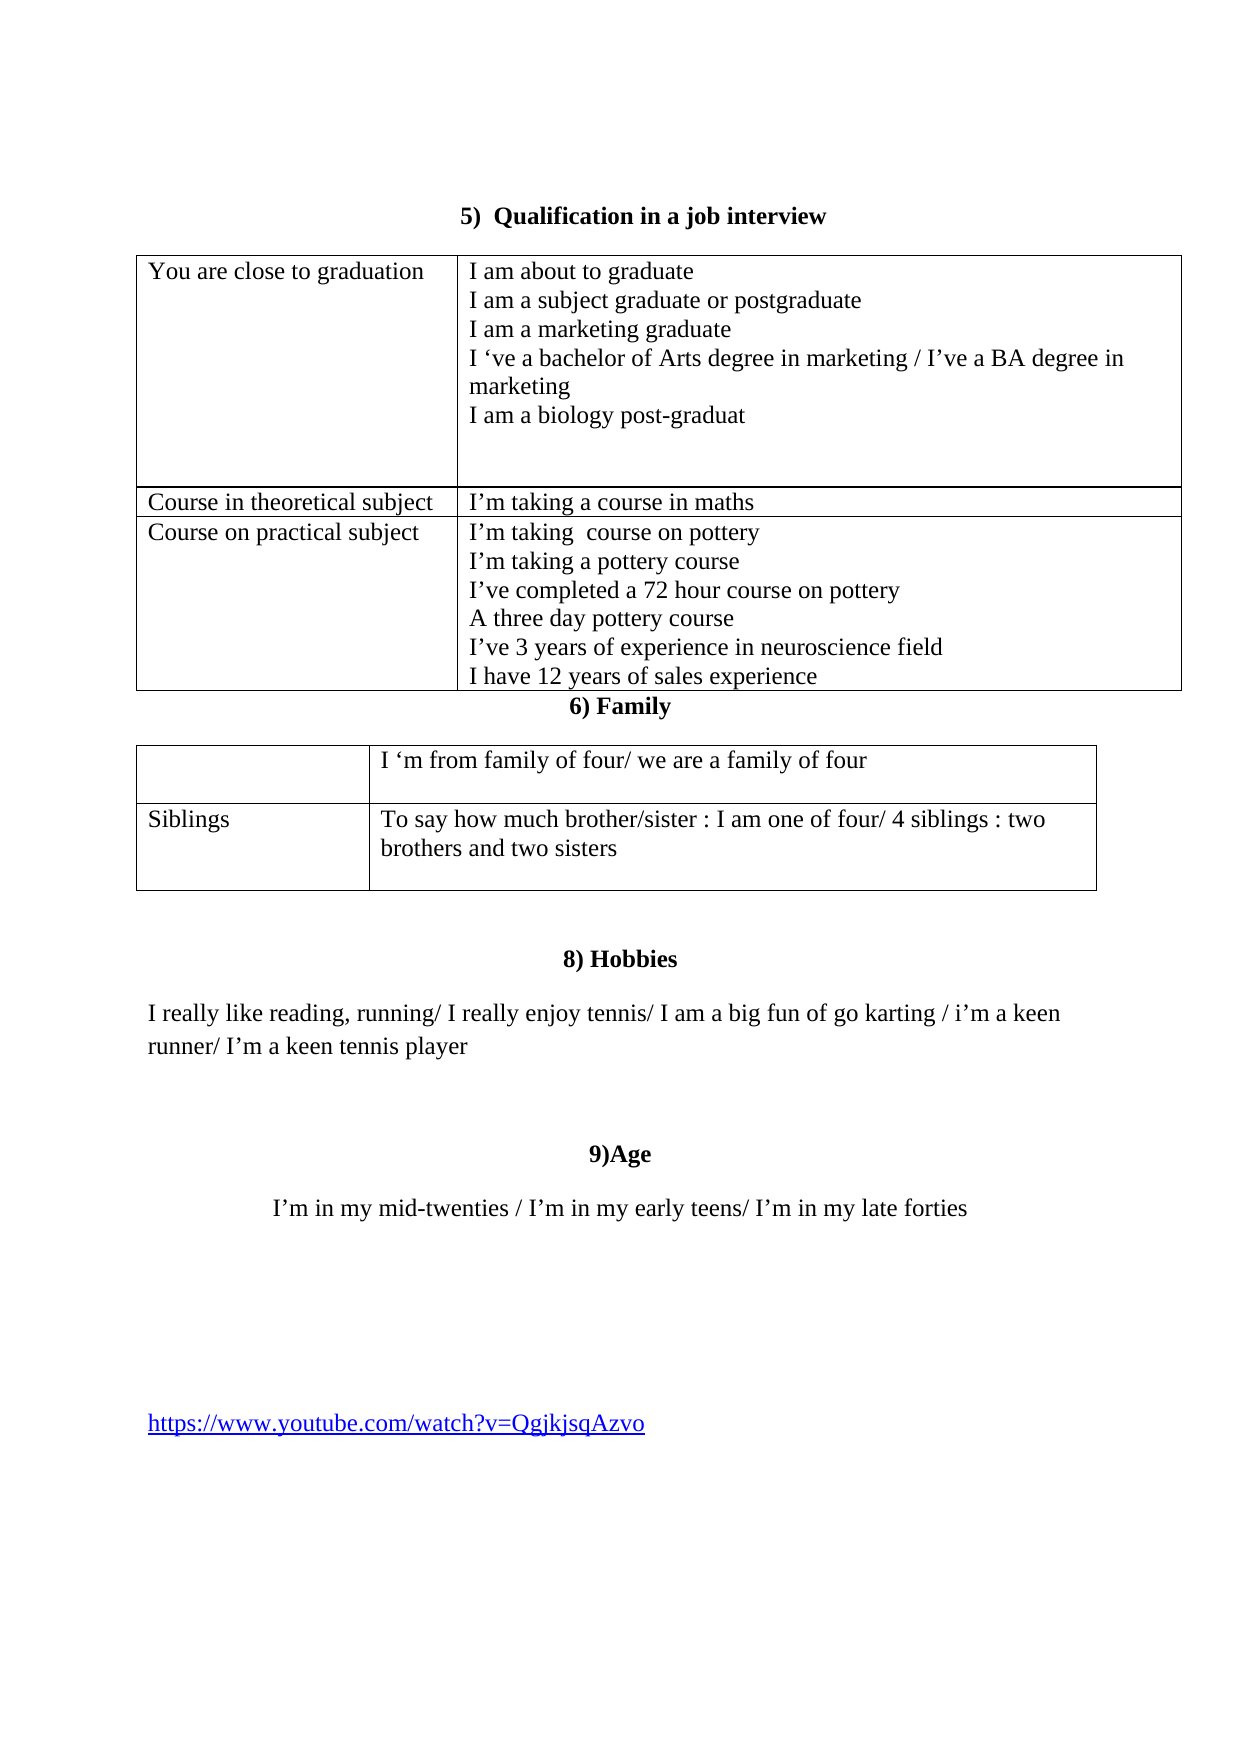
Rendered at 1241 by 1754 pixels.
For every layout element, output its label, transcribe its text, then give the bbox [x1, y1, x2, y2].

table_cell To say how much brother/sister : I am one of four/ 4 siblings : two brothers and two sisters [370, 804, 1096, 890]
text I really like reading, running/ I really enjoy tennis/ I am a big fun of go karting / i’m a keen runner/ I’m a keen tennis player [148, 998, 1093, 1060]
table_header You are close to graduation [137, 256, 457, 486]
table_cell I’m taking a course in maths [458, 488, 1181, 516]
table_header I ‘m from family of four/ we are a family of four [370, 746, 1096, 803]
table_header [137, 746, 369, 803]
table_cell I’m taking course on pottery I’m taking a pottery course I’ve completed a 72 hour course on pottery A three day pottery course I’ve 3 years of experience in neuroscience field I have 12 years of sales experience [458, 517, 1181, 690]
text 9)Age [148, 1139, 1093, 1168]
text 5) Qualification in a job interview [148, 201, 1093, 230]
text https://www.youtube.com/watch?v=QgjkjsqAzvo [148, 1408, 1093, 1437]
table_header I am about to graduate I am a subject graduate or postgraduate I am a marketing graduate I ‘ve a bachelor of Arts degree in marketing / I’ve a BA degree in marketing I am a biology post-graduat [458, 256, 1181, 486]
text 8) Hobbies [148, 944, 1093, 973]
text I’m in my mid-twenties / I’m in my early teens/ I’m in my late forties [148, 1193, 1093, 1222]
table_cell Course in theoretical subject [137, 488, 457, 516]
table_cell Siblings [137, 804, 369, 890]
text 6) Family [148, 691, 1093, 719]
table_cell Course on practical subject [137, 517, 457, 690]
